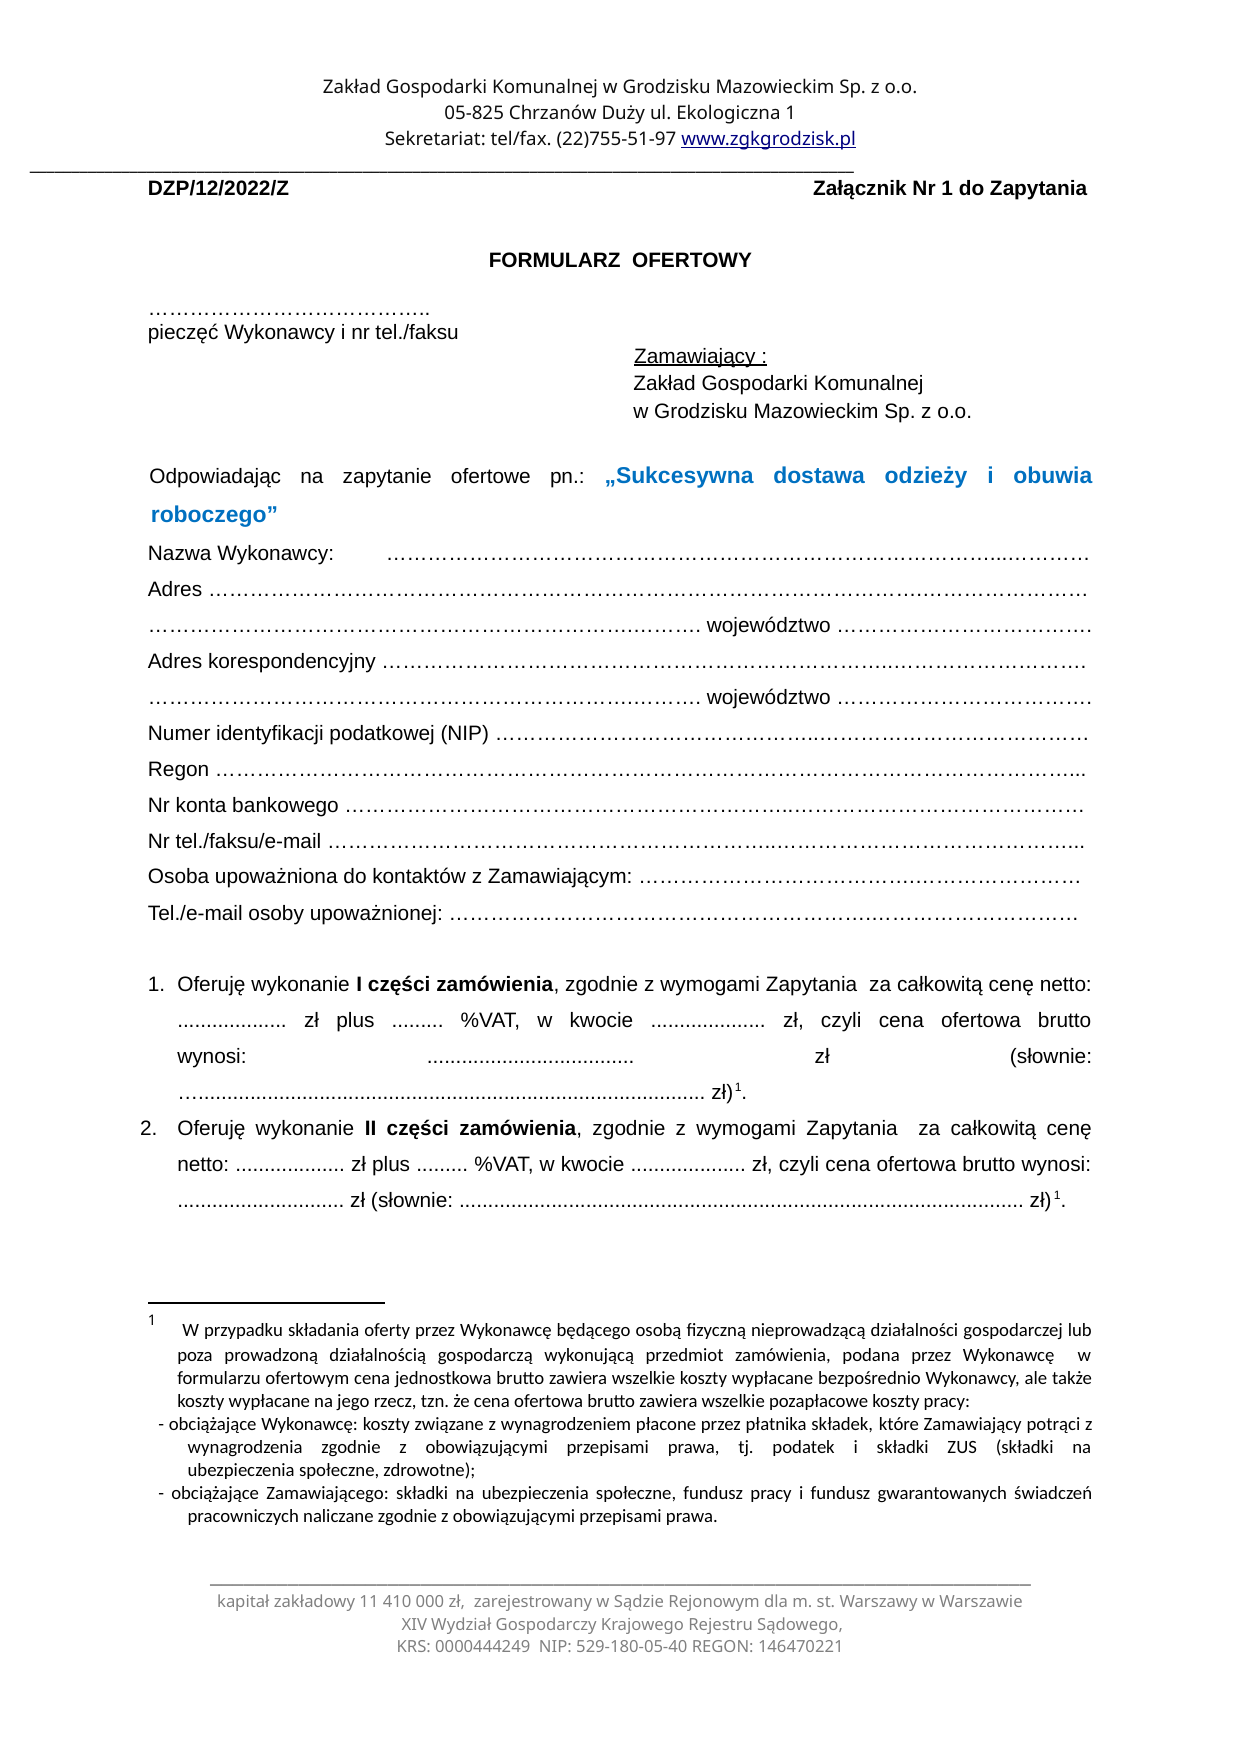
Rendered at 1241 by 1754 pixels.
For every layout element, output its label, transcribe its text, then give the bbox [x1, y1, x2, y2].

text Zamawiający : [177, 343, 1093, 367]
text Numer identyfikacji podatkowej (NIP) ………………………………………..………………………………… [148, 721, 1093, 744]
text w Grodzisku Mazowieckim Sp. z o.o. [150, 398, 1093, 422]
text Adres ………………………………………………………………………………………….…………………… [148, 577, 1093, 601]
text ………………………………….. [148, 296, 1093, 319]
text Nr konta bankowego ………………………………………………………..…………………………………… [148, 792, 1093, 816]
text Zakład Gospodarki Komunalnej [150, 371, 1093, 395]
list Oferuję wykonanie I części zamówienia, zgodnie z wymogami Zapytania za całkowitą cenę netto: ................... zł plus ......... %VAT, w kwocie .................... zł, czyli cena ofertowa brutto wynosi: .................................... zł (słownie: …........................................................................................ zł). [148, 972, 1093, 1104]
text DZP/12/2022/Z Załącznik Nr 1 do Zapytania [148, 176, 1093, 200]
text …………………………………………………………….………. województwo ………………………………. [148, 613, 1093, 637]
text …………………………………………………………….………. województwo ………………………………. [148, 685, 1093, 709]
list Oferuję wykonanie II części zamówienia, zgodnie z wymogami Zapytania za całkowitą cenę netto: ................... zł plus ......... %VAT, w kwocie .................... zł, czyli cena ofertowa brutto wynosi: ............................. zł (słownie: .................................................................................................. zł)1. [140, 1116, 1093, 1212]
text Nr tel./faksu/e-mail ………………………………………………………..……………………………………... [148, 828, 1093, 852]
text FORMULARZ OFERTOWY [148, 248, 1093, 272]
text Osoba upoważniona do kontaktów z Zamawiającym: ………………………………….…………………… Tel./e-mail osoby upoważnionej: …………………………………………………….………………………… [148, 864, 1093, 924]
text Odpowiadając na zapytanie ofertowe pn.: „Sukcesywna dostawa odzieży i obuwia roboczego” [149, 462, 1093, 528]
text Regon ……………………………………………………………………………………………………………... [148, 757, 1093, 781]
text Adres korespondencyjny ………………………………………………………………..………………………. [148, 649, 1093, 673]
text pieczęć Wykonawcy i nr tel./faksu [148, 319, 1093, 343]
text Nazwa Wykonawcy: ……………………………………………………………………………...………… [148, 541, 1093, 565]
